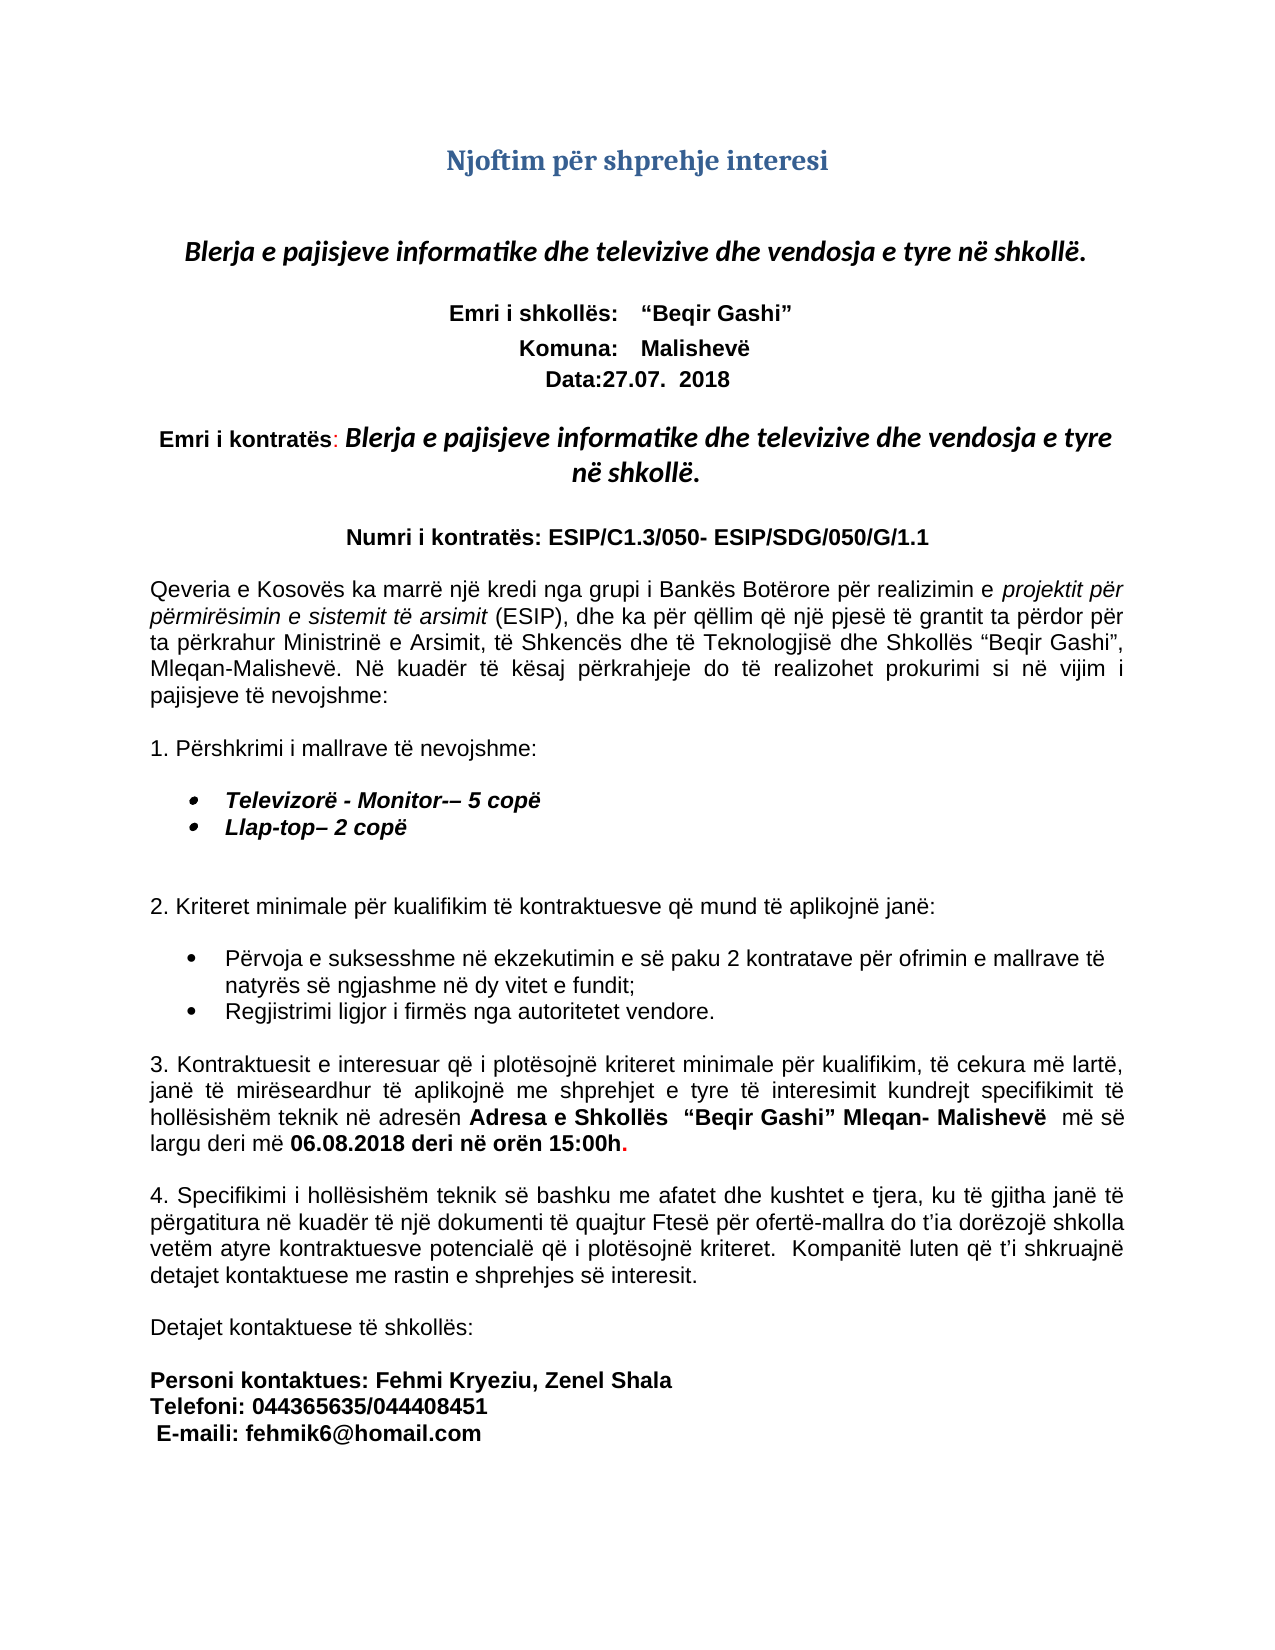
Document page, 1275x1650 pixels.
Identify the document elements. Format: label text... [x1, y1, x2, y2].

text Blerja e pajisjeve informatike dhe televizive dhe vendosja e tyre në shkollë. [150, 233, 1125, 269]
text E-maili: fehmik6@homail.com [150, 1420, 1125, 1446]
text Qeveria e Kosovës ka marrë një kredi nga grupi i Bankës Botërore për realizimin e projektit për përmirësimin e sistemit të arsimit (ESIP), dhe ka për qëllim që një pjesë të grantit ta përdor për ta përkrahur Ministrinë e Arsimit, të Shkencës dhe të Teknologjisë dhe Shkollës “Beqir Gashi”, Mleqan-Malishevë. Në kuadër të kësaj përkrahjeje do të realizohet prokurimi si në vijim i pajisjeve të nevojshme: [150, 576, 1125, 708]
text Personi kontaktues: Fehmi Kryeziu, Zenel Shala [150, 1367, 1125, 1393]
table_header “Beqir Gashi” [629, 295, 1275, 331]
text 3. Kontraktuesit e interesuar që i plotësojnë kriteret minimale për kualifikim, të cekura më lartë, janë të mirëseardhur të aplikojnë me shprehjet e tyre të interesimit kundrejt specifikimit të hollësishëm teknik në adresën Adresa e Shkollës “Beqir Gashi” Mleqan- Malishevë më së largu deri më 06.08.2018 deri në orën 15:00h. [150, 1051, 1125, 1156]
list Llap-top– 2 copë [187, 813, 1125, 840]
list Përvoja e suksesshme në ekzekutimin e së paku 2 kontratave për ofrimin e mallrave të natyrës së ngjashme në dy vitet e fundit; [187, 945, 1125, 998]
text 4. Specifikimi i hollësishëm teknik së bashku me afatet dhe kushtet e tjera, ku të gjitha janë të përgatitura në kuadër të një dokumenti të quajtur Ftesë për ofertë-mallra do t’ia dorëzojë shkolla vetëm atyre kontraktuesve potencialë që i plotësojnë kriteret. Kompanitë luten që t’i shkruajnë detajet kontaktuese me rastin e shprehjes së interesit. [150, 1182, 1125, 1288]
table_header Emri i shkollës: [129, 295, 629, 331]
text 2. Kriteret minimale për kualifikim të kontraktuesve që mund të aplikojnë janë: [150, 893, 1125, 919]
text Detajet kontaktuese të shkollës: [150, 1314, 1125, 1341]
text Emri i kontratës: Blerja e pajisjeve informatike dhe televizive dhe vendosja e tyre në shkollë. [150, 419, 1125, 490]
text Telefoni: 044365635/044408451 [150, 1393, 1125, 1420]
text Data:27.07. 2018 [150, 366, 1125, 392]
subtitle Njoftim për shprehje interesi [150, 144, 1125, 177]
table_cell Malishevë [629, 331, 1275, 366]
text Numri i kontratës: ESIP/C1.3/050- ESIP/SDG/050/G/1.1 [150, 524, 1125, 550]
table_cell Komuna: [129, 331, 629, 366]
list Televizorë - Monitor-– 5 copë [187, 787, 1125, 813]
list Regjistrimi ligjor i firmës nga autoritetet vendore. [187, 998, 1125, 1024]
text 1. Përshkrimi i mallrave të nevojshme: [150, 734, 1125, 761]
